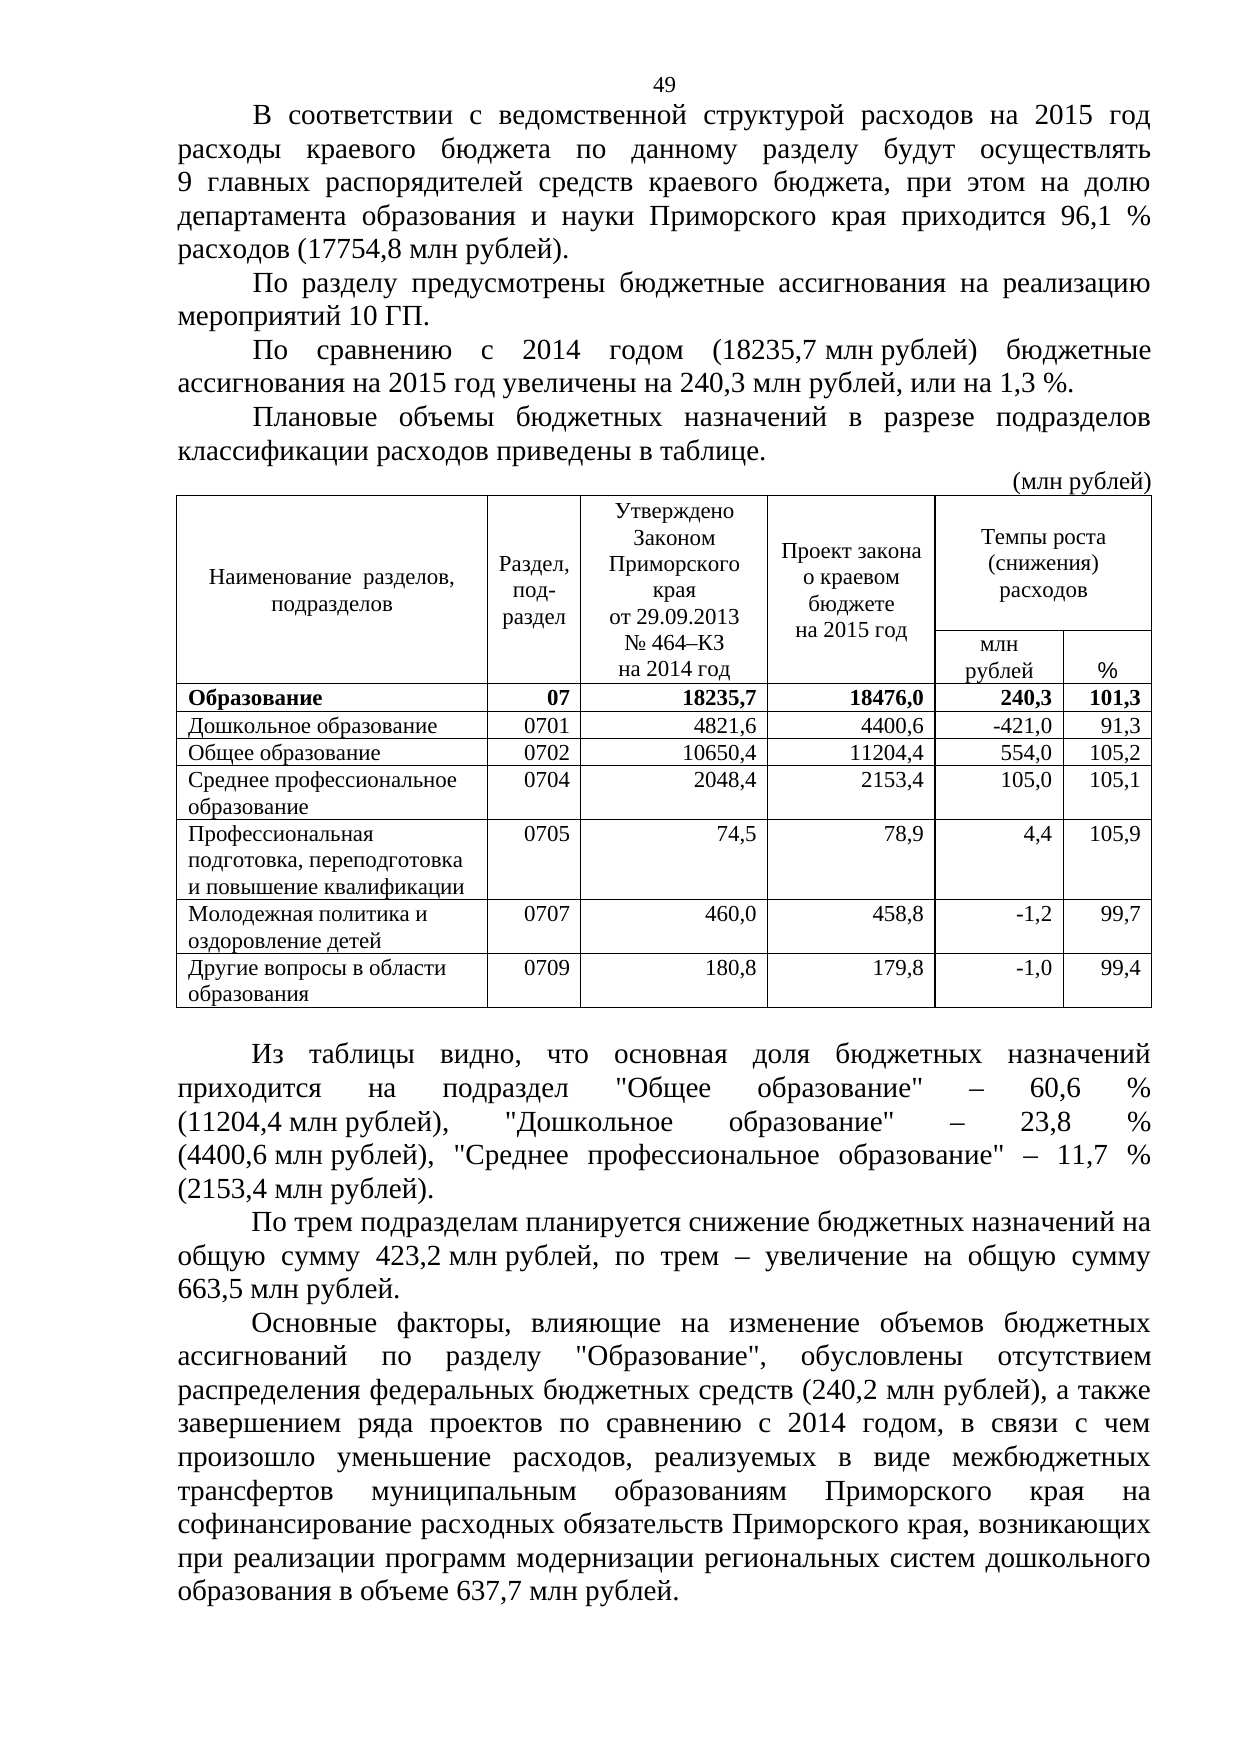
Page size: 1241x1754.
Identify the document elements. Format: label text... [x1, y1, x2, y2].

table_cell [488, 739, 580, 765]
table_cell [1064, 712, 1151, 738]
text Плановые объемы бюджетных назначений в разрезе подразделов классификации расходов приведены в таблице. [177, 399, 1152, 466]
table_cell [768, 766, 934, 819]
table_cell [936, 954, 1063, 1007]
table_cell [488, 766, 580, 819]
text Основные факторы, влияющие на изменение объемов бюджетных ассигнований по разделу "Образование", обусловлены отсутствием распределения федеральных бюджетных средств (240,2 млн рублей), а также завершением ряда проектов по сравнению с 2014 годом, в связи с чем произошло уменьшение расходов, реализуемых в виде межбюджетных трансфертов муниципальным образованиям Приморского края на софинансирование расходных обязательств Приморского края, возникающих при реализации программ модернизации региональных систем дошкольного образования в объеме 637,7 млн рублей. [177, 1305, 1152, 1607]
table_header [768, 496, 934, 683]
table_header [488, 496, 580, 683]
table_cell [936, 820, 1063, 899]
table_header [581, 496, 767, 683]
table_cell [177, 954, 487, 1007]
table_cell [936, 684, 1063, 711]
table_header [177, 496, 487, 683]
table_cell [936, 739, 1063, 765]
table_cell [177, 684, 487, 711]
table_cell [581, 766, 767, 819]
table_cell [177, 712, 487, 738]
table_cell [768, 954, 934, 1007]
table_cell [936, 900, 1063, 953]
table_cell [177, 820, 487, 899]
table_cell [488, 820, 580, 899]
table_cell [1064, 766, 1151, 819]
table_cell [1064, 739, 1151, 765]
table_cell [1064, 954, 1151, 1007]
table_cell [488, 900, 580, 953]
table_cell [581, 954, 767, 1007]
text (млн рублей) [177, 466, 1152, 495]
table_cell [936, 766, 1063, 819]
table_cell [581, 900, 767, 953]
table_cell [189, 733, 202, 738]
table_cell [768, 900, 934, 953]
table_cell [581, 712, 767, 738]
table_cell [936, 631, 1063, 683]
text По разделу предусмотрены бюджетные ассигнования на реализацию мероприятий 10 ГП. [177, 265, 1152, 332]
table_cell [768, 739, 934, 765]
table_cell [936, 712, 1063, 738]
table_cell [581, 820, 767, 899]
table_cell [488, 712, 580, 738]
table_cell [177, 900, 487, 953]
text В соответствии с ведомственной структурой расходов на 2015 год расходы краевого бюджета по данному разделу будут осуществлять 9 главных распорядителей средств краевого бюджета, при этом на долю департамента образования и науки Приморского края приходится 96,1 % расходов (17754,8 млн рублей). [177, 97, 1152, 265]
text По сравнению с 2014 годом (18235,7 млн рублей) бюджетные ассигнования на 2015 год увеличены на 240,3 млн рублей, или на 1,3 %. [177, 332, 1152, 399]
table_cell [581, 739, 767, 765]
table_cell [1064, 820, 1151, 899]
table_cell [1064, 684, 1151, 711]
text Из таблицы видно, что основная доля бюджетных назначений приходится на подраздел "Общее образование" – 60,6 % (11204,4 млн рублей), "Дошкольное образование" – 23,8 % (4400,6 млн рублей), "Среднее профессиональное образование" – 11,7 % (2153,4 млн рублей). [177, 1037, 1152, 1204]
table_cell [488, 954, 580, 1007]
text По трем подразделам планируется снижение бюджетных назначений на общую сумму 423,2 млн рублей, по трем – увеличение на общую сумму 663,5 млн рублей. [177, 1204, 1152, 1305]
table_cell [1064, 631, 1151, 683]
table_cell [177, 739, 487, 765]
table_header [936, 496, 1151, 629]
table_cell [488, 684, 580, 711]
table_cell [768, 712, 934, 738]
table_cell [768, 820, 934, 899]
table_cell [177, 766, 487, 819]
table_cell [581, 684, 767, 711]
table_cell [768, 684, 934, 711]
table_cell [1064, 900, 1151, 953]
